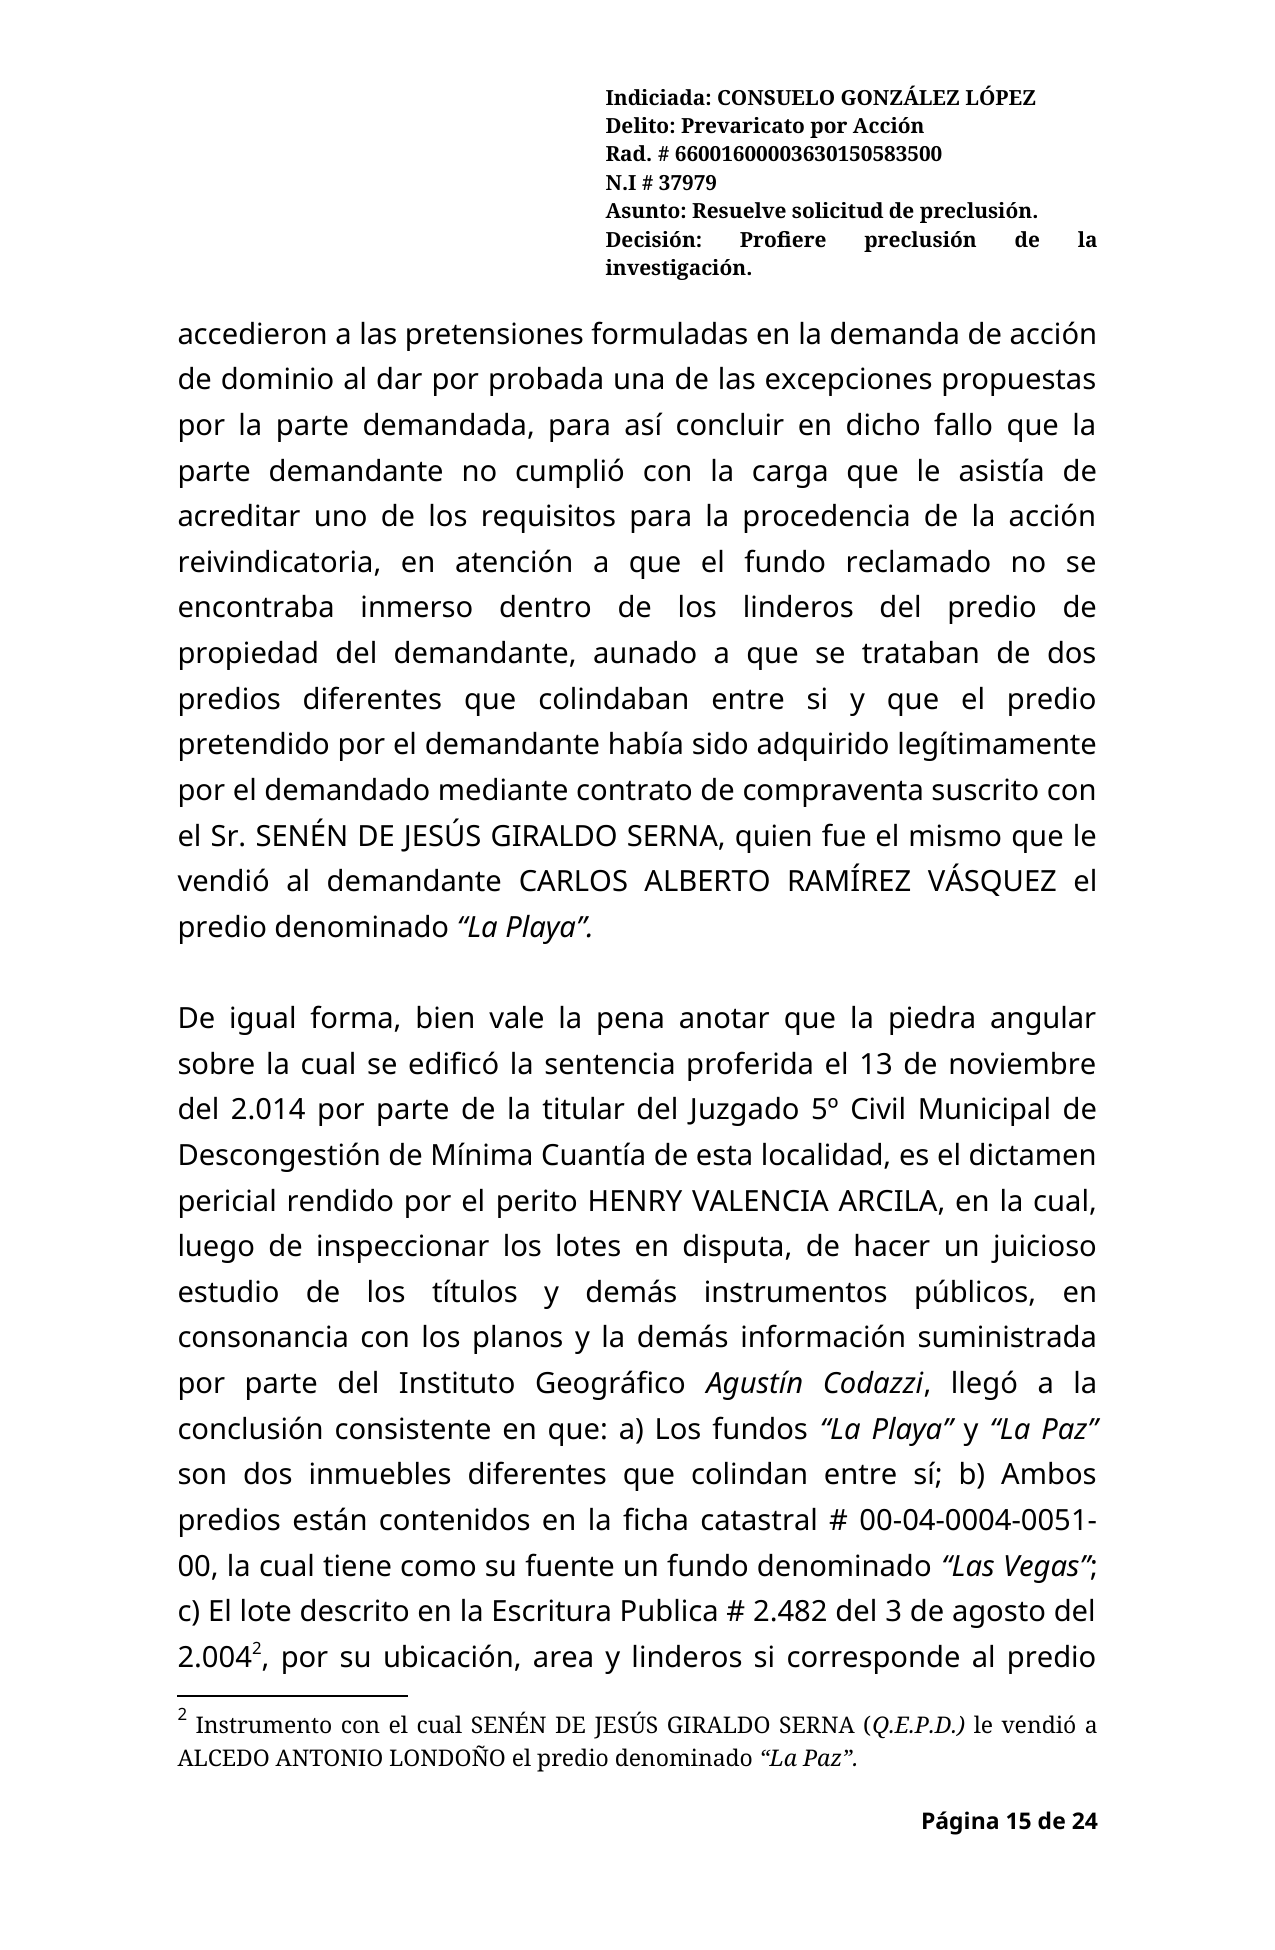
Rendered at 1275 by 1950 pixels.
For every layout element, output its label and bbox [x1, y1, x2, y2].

text [177, 997, 1098, 1676]
text [177, 313, 1098, 946]
